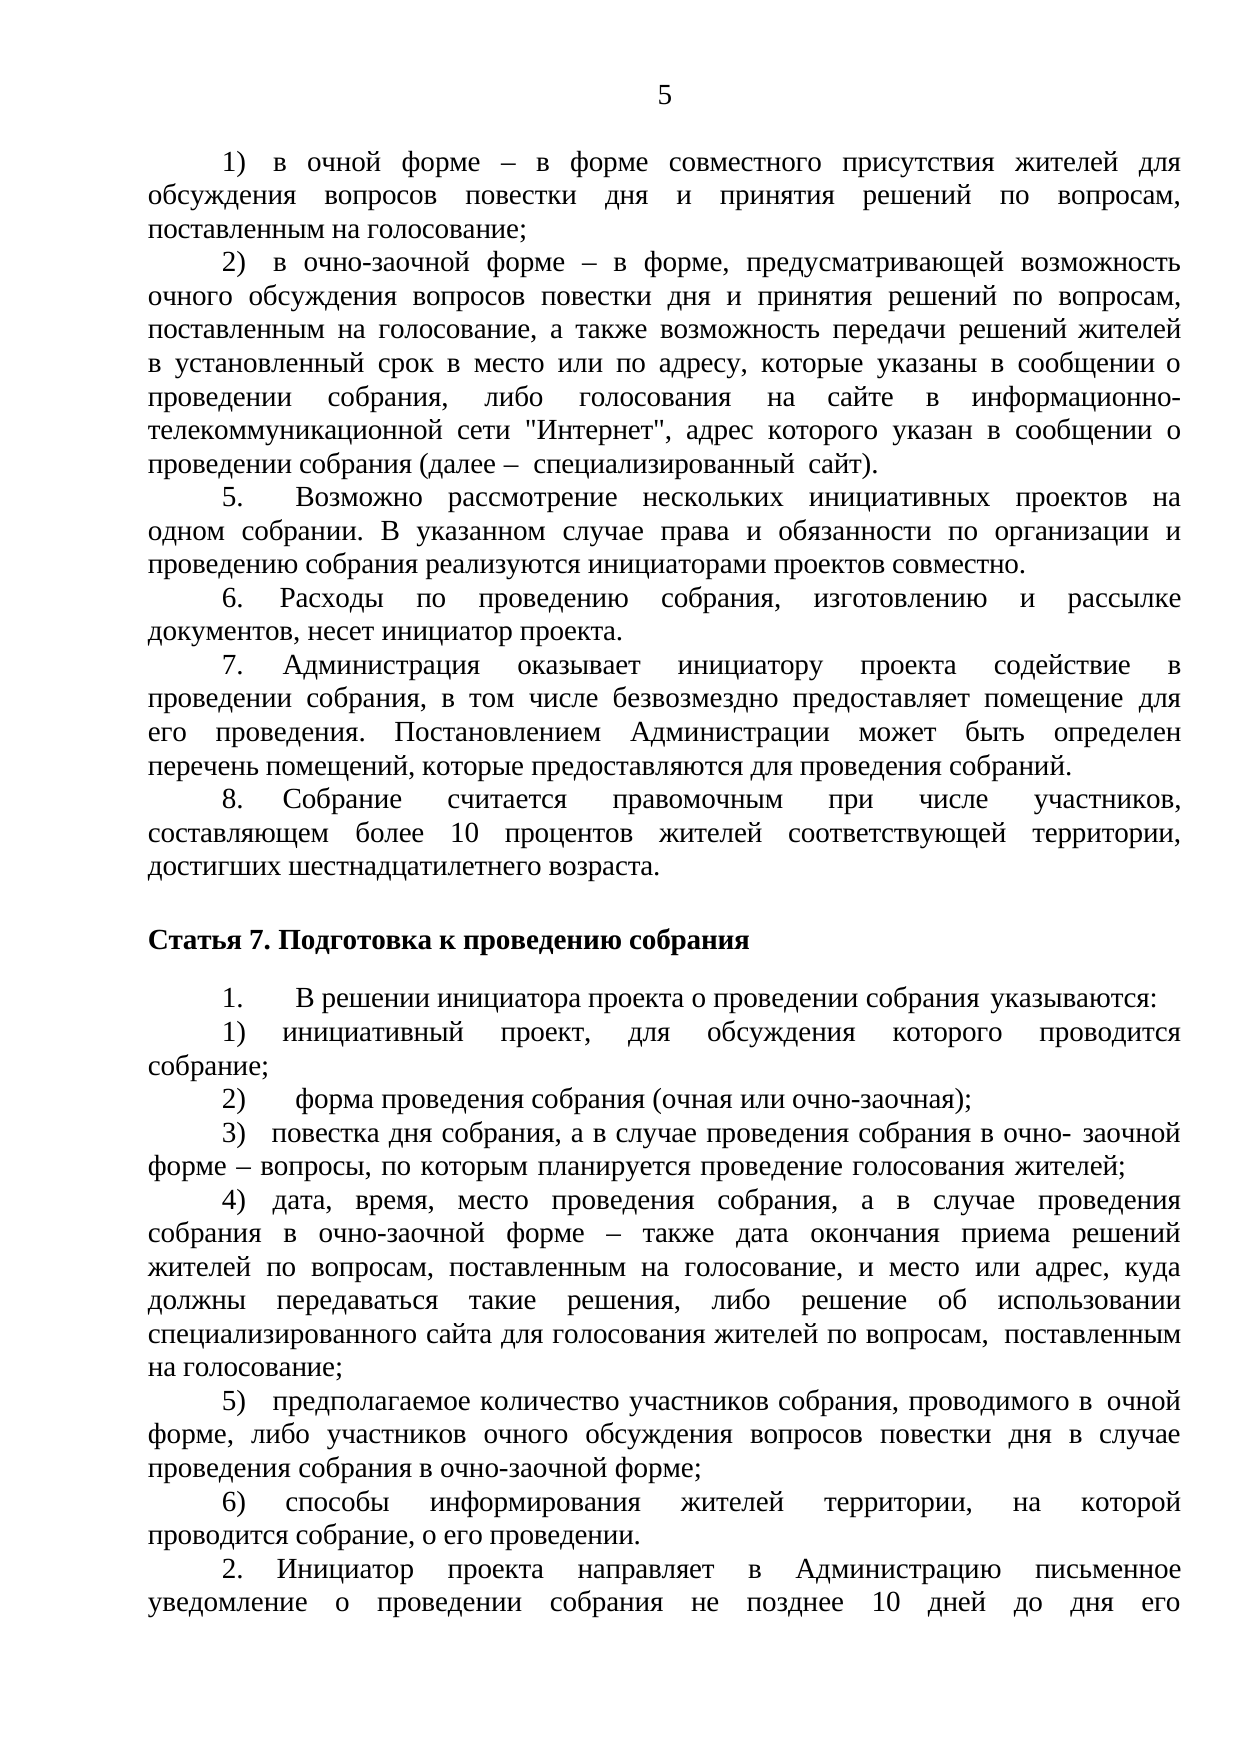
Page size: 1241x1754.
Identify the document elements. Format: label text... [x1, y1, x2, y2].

list Собрание считается правомочным при числе участников, составляющем более 10 процентов жителей соответствующей территории, достигших шестнадцатилетнего возраста. [148, 781, 1181, 882]
list предполагаемое количество участников собрания, проводимого в очной форме, либо участников очного обсуждения вопросов повестки дня в случае проведения собрания в очно-заочной форме; [148, 1383, 1181, 1484]
list повестка дня собрания, а в случае проведения собрания в очно- заочной форме – вопросы, по которым планируется проведение голосования жителей; [148, 1115, 1181, 1182]
list способы информирования жителей территории, на которой проводится собрание, о его проведении. [148, 1484, 1181, 1551]
list Расходы по проведению собрания, изготовлению и рассылке документов, несет инициатор проекта. [148, 580, 1181, 647]
list форма проведения собрания (очная или очно-заочная); [148, 1081, 1181, 1115]
list в очно-заочной форме – в форме, предусматривающей возможность очного обсуждения вопросов повестки дня и принятия решений по вопросам, поставленным на голосование, а также возможность передачи решений жителей в установленный срок в место или по адресу, которые указаны в сообщении о проведении собрания, либо голосования на сайте в информационно-телекоммуникационной сети "Интернет", адрес которого указан в сообщении о проведении собрания (далее – специализированный сайт). [148, 244, 1181, 479]
list Возможно рассмотрение нескольких инициативных проектов на одном собрании. В указанном случае права и обязанности по организации и проведению собрания реализуются инициаторами проектов совместно. [148, 479, 1181, 580]
text Статья 7. Подготовка к проведению собрания [148, 922, 1181, 956]
list дата, время, место проведения собрания, а в случае проведения собрания в очно-заочной форме – также дата окончания приема решений жителей по вопросам, поставленным на голосование, и место или адрес, куда должны передаваться такие решения, либо решение об использовании специализированного сайта для голосования жителей по вопросам, поставленным на голосование; [148, 1182, 1181, 1383]
list инициативный проект, для обсуждения которого проводится собрание; [148, 1014, 1181, 1081]
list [148, 1551, 1181, 1618]
list В решении инициатора проекта о проведении собрания указываются: [148, 981, 1181, 1014]
list Администрация оказывает инициатору проекта содействие в проведении собрания, в том числе безвозмездно предоставляет помещение для его проведения. Постановлением Администрации может быть определен перечень помещений, которые предоставляются для проведения собраний. [148, 647, 1181, 781]
list в очной форме – в форме совместного присутствия жителей для обсуждения вопросов повестки дня и принятия решений по вопросам, поставленным на голосование; [148, 144, 1181, 244]
